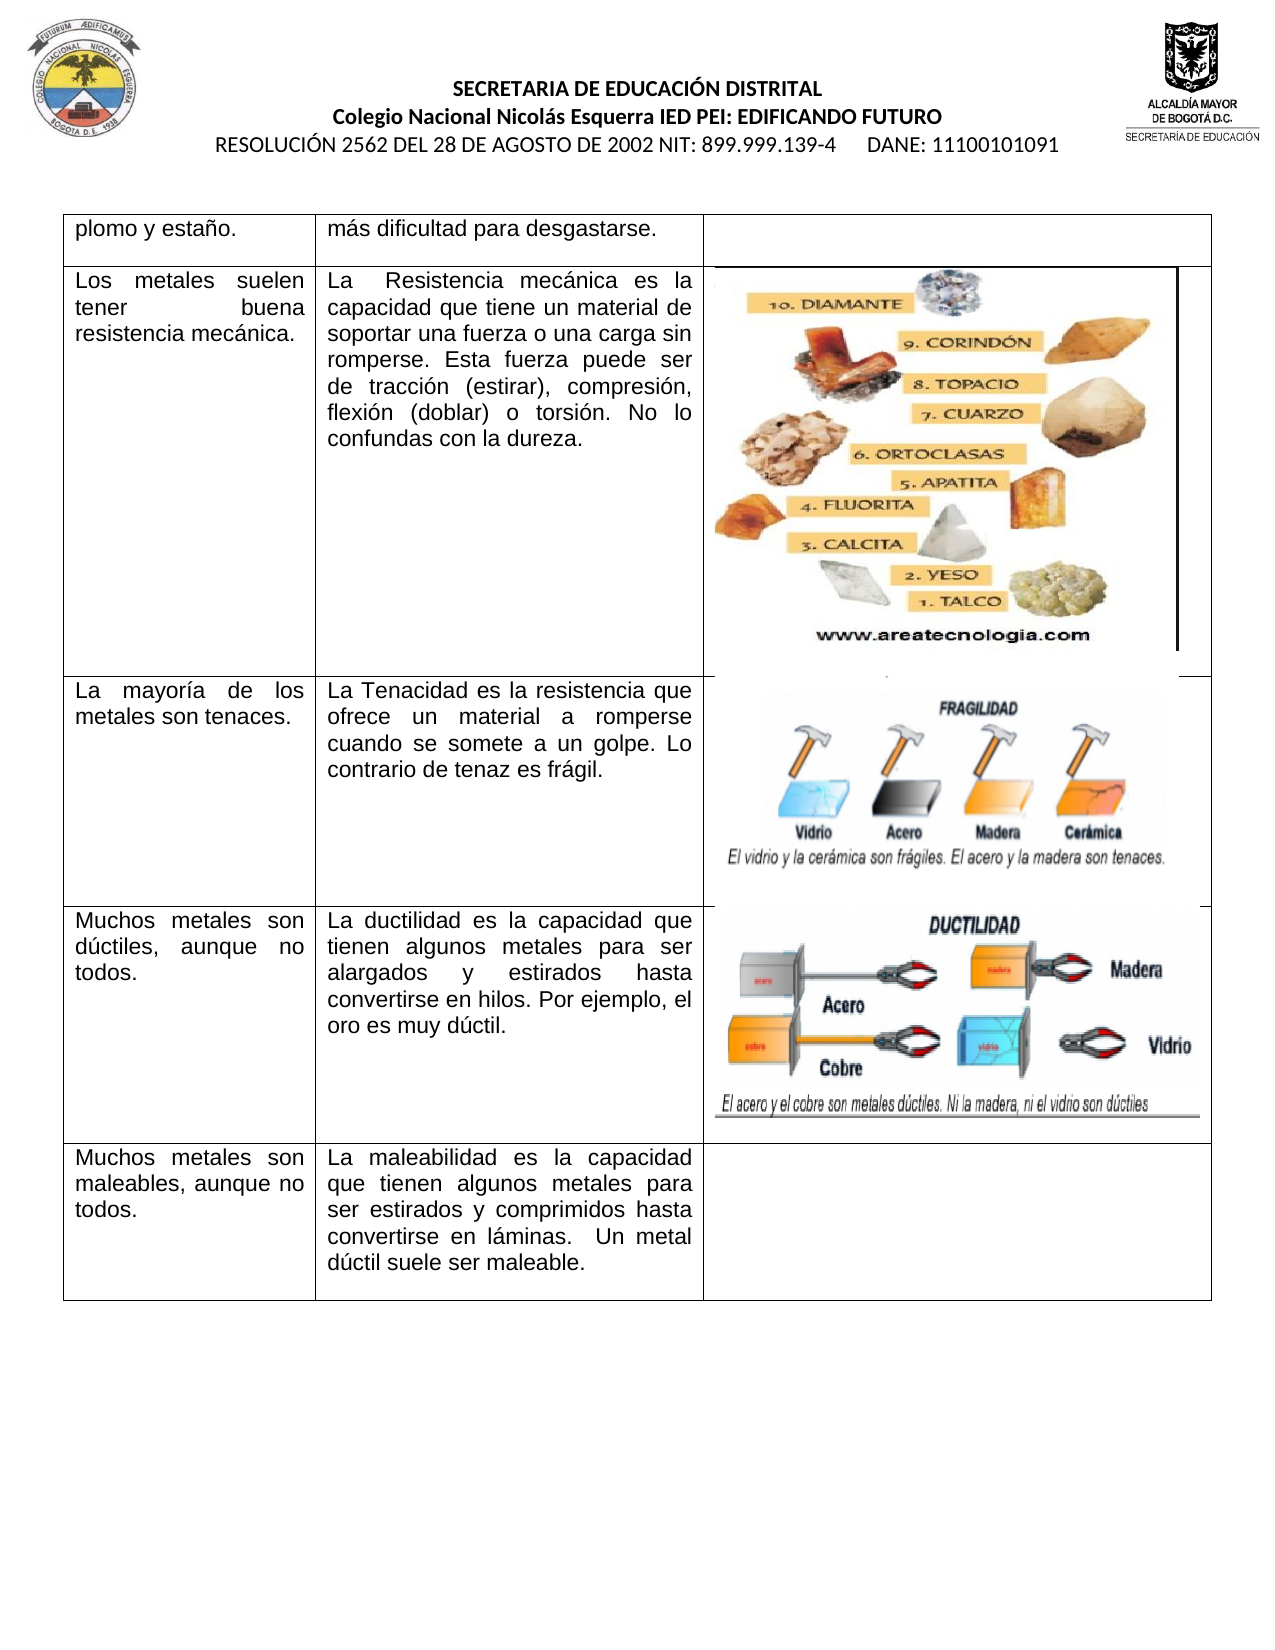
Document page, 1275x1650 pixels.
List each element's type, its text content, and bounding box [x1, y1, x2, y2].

table_cell Muchos metales son dúctiles, aunque no todos. [64, 907, 315, 1142]
table_cell Los metales son duros, pero muchos de ellos son bastante blandos, como el plomo y estaño. [64, 215, 315, 266]
picture [24, 16, 148, 137]
table_cell La ductilidad es la capacidad que tienen algunos metales para ser alargados y estirados hasta convertirse en hilos. Por ejemplo, el oro es muy dúctil. [316, 907, 703, 1142]
table_cell La Tenacidad es la resistencia que ofrece un material a romperse cuando se somete a un golpe. Lo contrario de tenaz es frágil. [316, 677, 703, 906]
table_cell [704, 907, 1211, 1142]
table_cell La Resistencia mecánica es la capacidad que tiene un material de soportar una fuerza o una carga sin romperse. Esta fuerza puede ser de tracción (estirar), compresión, flexión (doblar) o torsión. No lo confundas con la dureza. [316, 267, 703, 676]
table_cell La maleabilidad es la capacidad que tienen algunos metales para ser estirados y comprimidos hasta convertirse en láminas. Un metal dúctil suele ser maleable. [316, 1144, 703, 1300]
picture [1126, 16, 1261, 144]
table_cell [704, 677, 1211, 906]
table_cell Los metales suelen tener buena resistencia mecánica. [64, 267, 315, 676]
picture [714, 906, 1200, 1118]
table_cell [704, 1144, 1211, 1300]
table_cell [704, 267, 1211, 676]
table_cell [704, 215, 1211, 266]
picture [714, 676, 1179, 881]
picture [714, 267, 1179, 651]
table_cell La mayoría de los metales son tenaces. [64, 677, 315, 906]
table_cell Muchos metales son maleables, aunque no todos. [64, 1144, 315, 1300]
